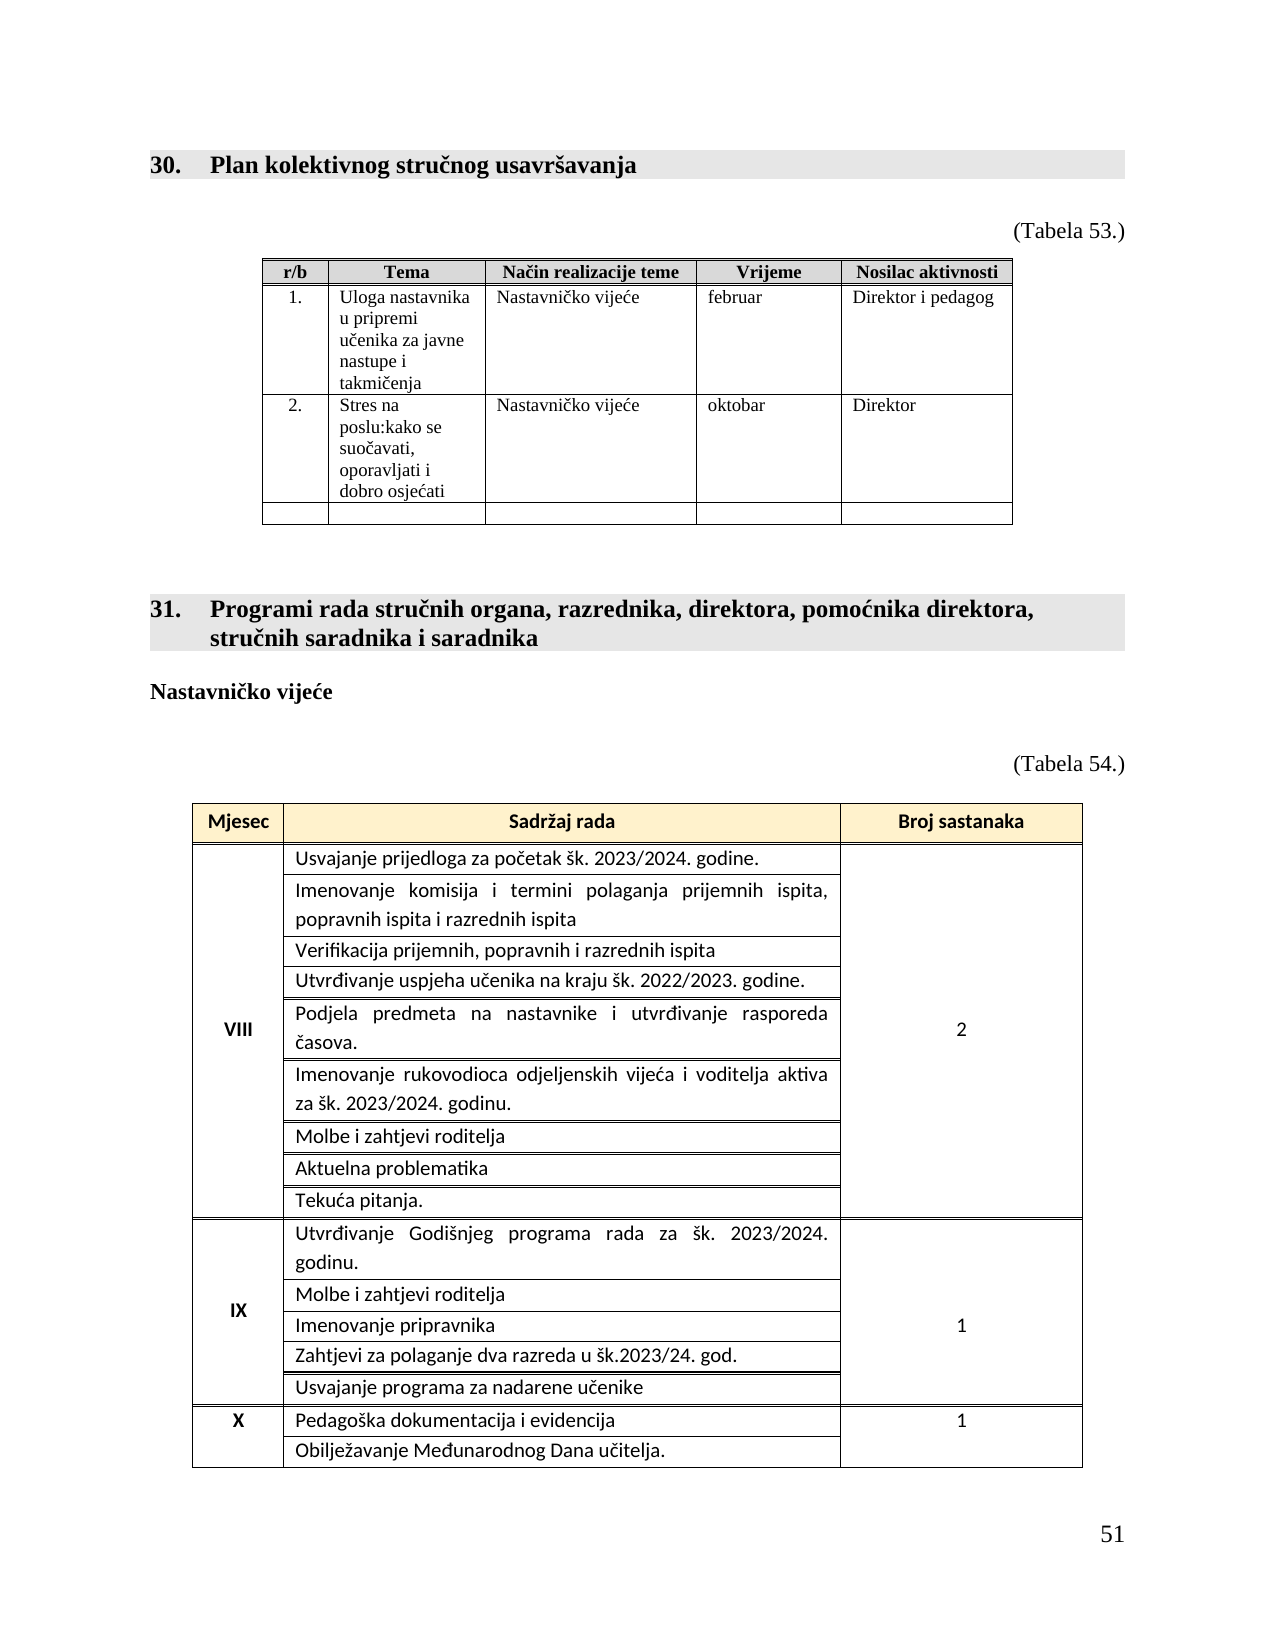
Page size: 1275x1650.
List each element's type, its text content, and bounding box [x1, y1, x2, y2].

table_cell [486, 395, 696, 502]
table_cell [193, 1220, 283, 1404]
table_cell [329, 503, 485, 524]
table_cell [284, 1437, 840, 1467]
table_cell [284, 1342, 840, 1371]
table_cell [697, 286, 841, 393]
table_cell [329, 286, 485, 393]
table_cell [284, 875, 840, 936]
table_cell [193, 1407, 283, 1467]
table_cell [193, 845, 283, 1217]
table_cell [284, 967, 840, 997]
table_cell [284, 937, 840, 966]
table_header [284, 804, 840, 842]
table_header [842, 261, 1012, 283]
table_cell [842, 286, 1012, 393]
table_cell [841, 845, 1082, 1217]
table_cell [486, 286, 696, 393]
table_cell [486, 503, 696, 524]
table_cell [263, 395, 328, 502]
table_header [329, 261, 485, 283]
list Plan kolektivnog stručnog usavršavanja [150, 150, 1125, 179]
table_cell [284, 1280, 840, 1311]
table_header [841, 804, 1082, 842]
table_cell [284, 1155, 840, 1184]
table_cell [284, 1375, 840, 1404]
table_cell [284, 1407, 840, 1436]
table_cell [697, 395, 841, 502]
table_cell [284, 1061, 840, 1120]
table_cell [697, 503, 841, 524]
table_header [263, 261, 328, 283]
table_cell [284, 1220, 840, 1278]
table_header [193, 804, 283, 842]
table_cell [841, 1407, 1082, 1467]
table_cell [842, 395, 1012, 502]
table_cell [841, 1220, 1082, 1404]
list Programi rada stručnih organa, razrednika, direktora, pomoćnika direktora, stručnih saradnika i saradnika [150, 594, 1125, 651]
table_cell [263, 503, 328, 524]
text (Tabela 53.) [150, 218, 1125, 244]
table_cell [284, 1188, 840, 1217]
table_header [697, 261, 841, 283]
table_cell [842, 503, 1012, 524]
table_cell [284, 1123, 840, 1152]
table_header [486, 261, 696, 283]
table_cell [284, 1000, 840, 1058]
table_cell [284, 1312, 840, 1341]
text Nastavničko vijeće [150, 678, 1125, 705]
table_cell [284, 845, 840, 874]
text (Tabela 54.) [187, 750, 1125, 777]
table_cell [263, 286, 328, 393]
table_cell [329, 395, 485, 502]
